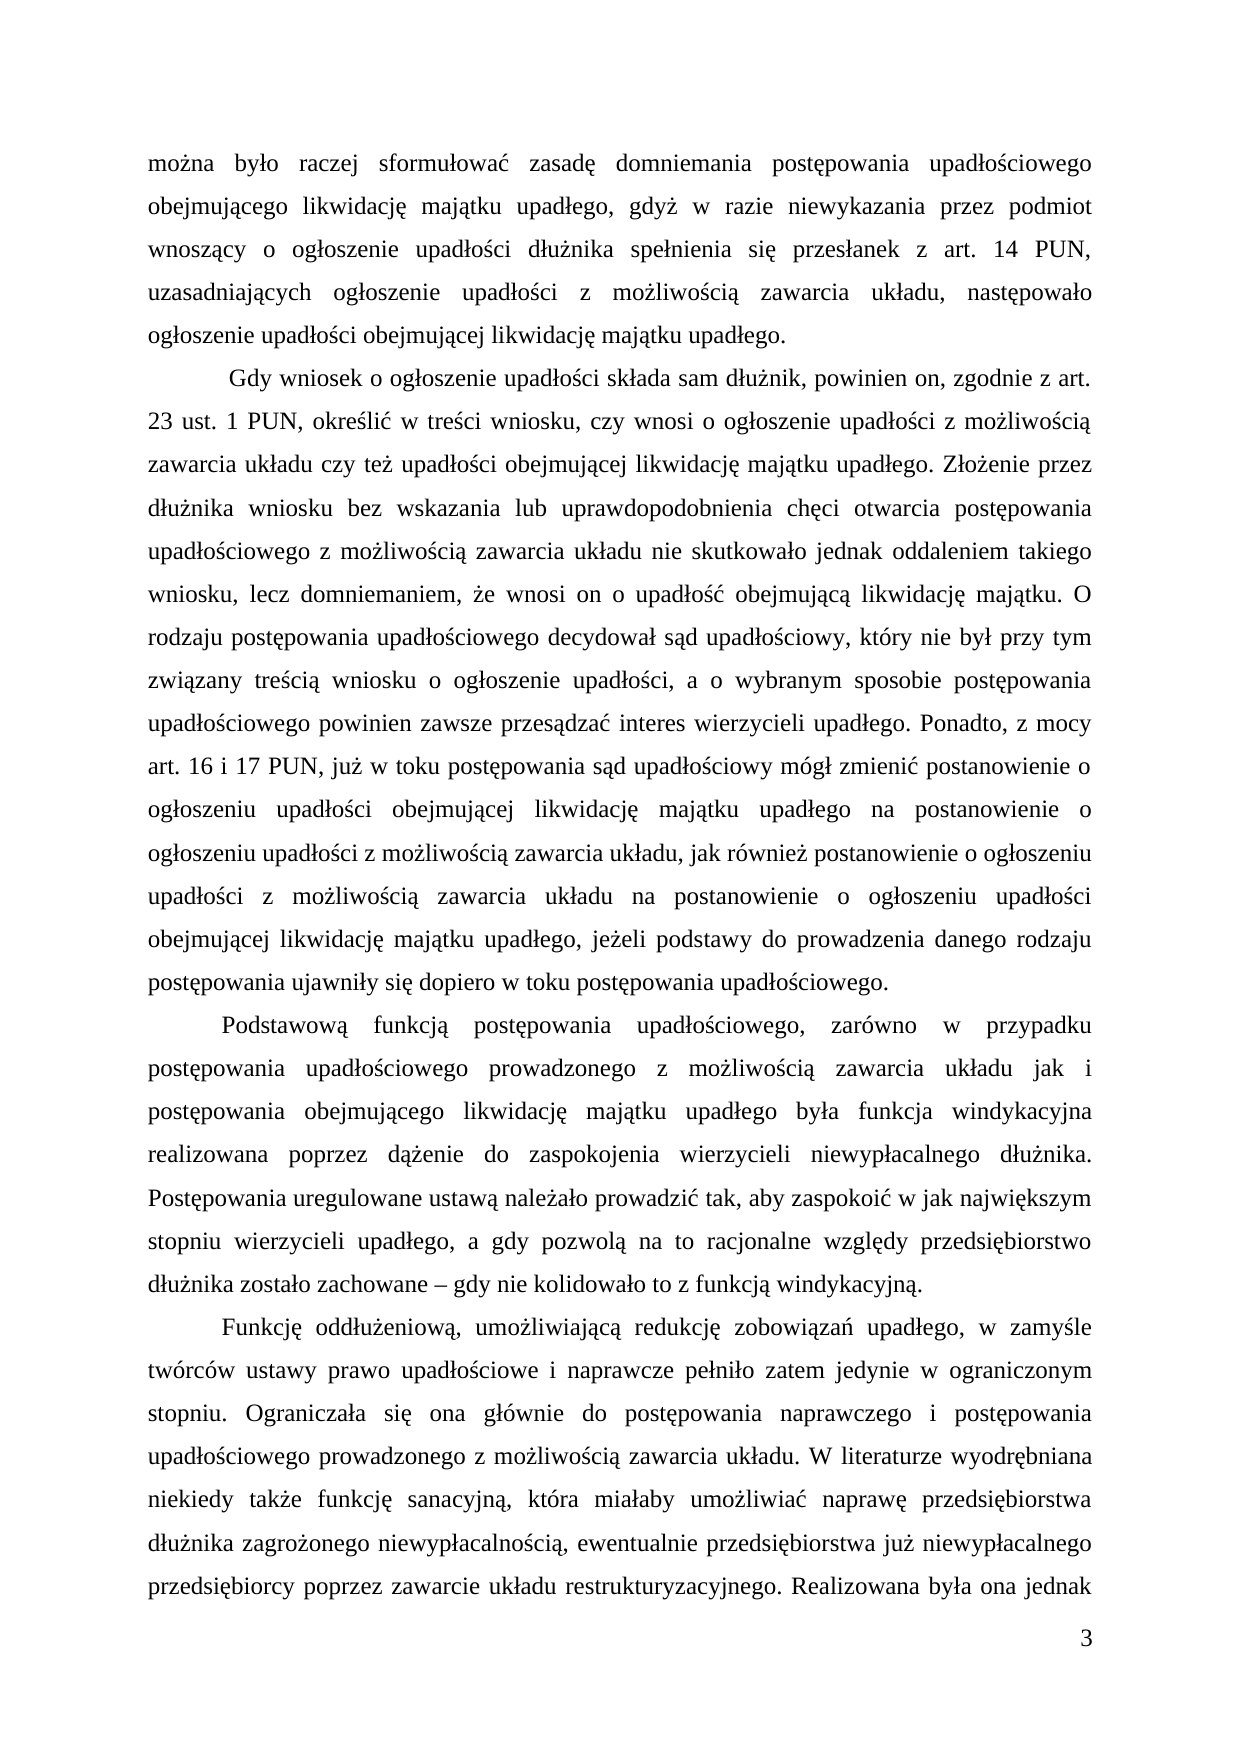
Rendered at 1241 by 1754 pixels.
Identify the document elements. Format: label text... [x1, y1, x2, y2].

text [148, 148, 1093, 349]
text Podstawową funkcją postępowania upadłościowego, zarówno w przypadku postępowania upadłościowego prowadzonego z możliwością zawarcia układu jak i postępowania obejmującego likwidację majątku upadłego była funkcja windykacyjna realizowana poprzez dążenie do zaspokojenia wierzycieli niewypłacalnego dłużnika. Postępowania uregulowane ustawą należało prowadzić tak, aby zaspokoić w jak największym stopniu wierzycieli upadłego, a gdy pozwolą na to racjonalne względy przedsiębiorstwo dłużnika zostało zachowane – gdy nie kolidowało to z funkcją windykacyjną. [148, 1010, 1093, 1298]
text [148, 1312, 1093, 1599]
text Gdy wniosek o ogłoszenie upadłości składa sam dłużnik, powinien on, zgodnie z art. 23 ust. 1 PUN, określić w treści wniosku, czy wnosi o ogłoszenie upadłości z możliwością zawarcia układu czy też upadłości obejmującej likwidację majątku upadłego. Złożenie przez dłużnika wniosku bez wskazania lub uprawdopodobnienia chęci otwarcia postępowania upadłościowego z możliwością zawarcia układu nie skutkowało jednak oddaleniem takiego wniosku, lecz domniemaniem, że wnosi on o upadłość obejmującą likwidację majątku. O rodzaju postępowania upadłościowego decydował sąd upadłościowy, który nie był przy tym związany treścią wniosku o ogłoszenie upadłości, a o wybranym sposobie postępowania upadłościowego powinien zawsze przesądzać interes wierzycieli upadłego. Ponadto, z mocy art. 16 i 17 PUN, już w toku postępowania sąd upadłościowy mógł zmienić postanowienie o ogłoszeniu upadłości obejmującej likwidację majątku upadłego na postanowienie o ogłoszeniu upadłości z możliwością zawarcia układu, jak również postanowienie o ogłoszeniu upadłości z możliwością zawarcia układu na postanowienie o ogłoszeniu upadłości obejmującej likwidację majątku upadłego, jeżeli podstawy do prowadzenia danego rodzaju postępowania ujawniły się dopiero w toku postępowania upadłościowego. [148, 363, 1093, 996]
